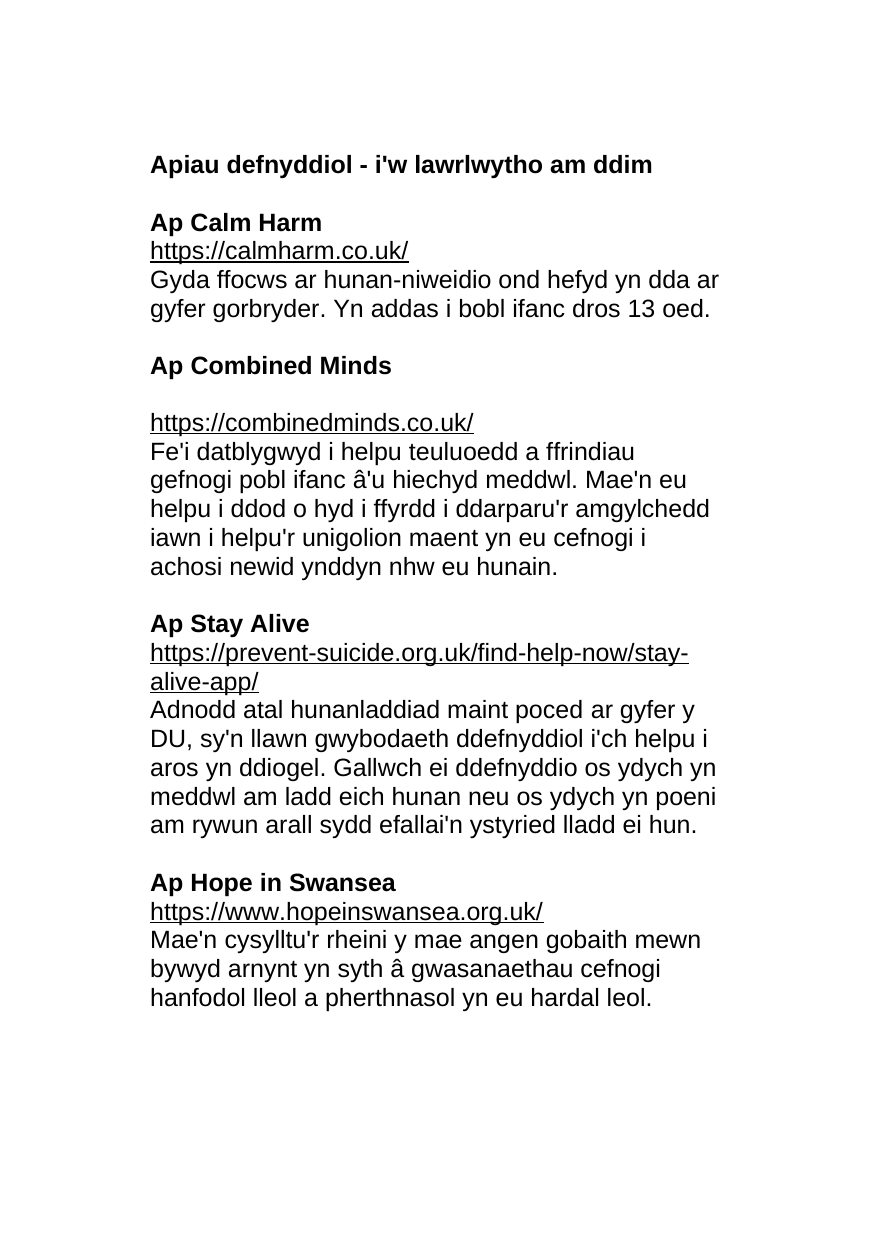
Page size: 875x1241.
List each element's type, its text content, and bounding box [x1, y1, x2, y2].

text https://calmharm.co.uk/ [150, 236, 724, 265]
text Ap Stay Alive [150, 609, 724, 638]
text Ap Calm Harm [150, 207, 724, 236]
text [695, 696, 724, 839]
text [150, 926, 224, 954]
text https://prevent-suicide.org.uk/find-help-now/stay-alive-app/ [150, 638, 724, 696]
text Ap Hope in Swansea [150, 868, 724, 897]
text Ap Combined Minds [150, 351, 724, 408]
text https://www.hopeinswansea.org.uk/ [150, 897, 724, 926]
text Fe'i datblygwyd i helpu teuluoedd a ffrindiau gefnogi pobl ifanc â'u hiechyd meddwl. Mae'n eu helpu i ddod o hyd i ffyrdd i ddarparu'r amgylchedd iawn i helpu'r unigolion maent yn eu cefnogi i achosi newid ynddyn nhw eu hunain. [559, 437, 724, 581]
text https://combinedminds.co.uk/ [150, 408, 724, 437]
text Gyda ffocws ar hunan-niweidio ond hefyd yn dda ar gyfer gorbryder. Yn addas i bobl ifanc dros 13 oed. [150, 265, 724, 322]
subtitle Apiau defnyddiol - i'w lawrlwytho am ddim [150, 150, 724, 179]
